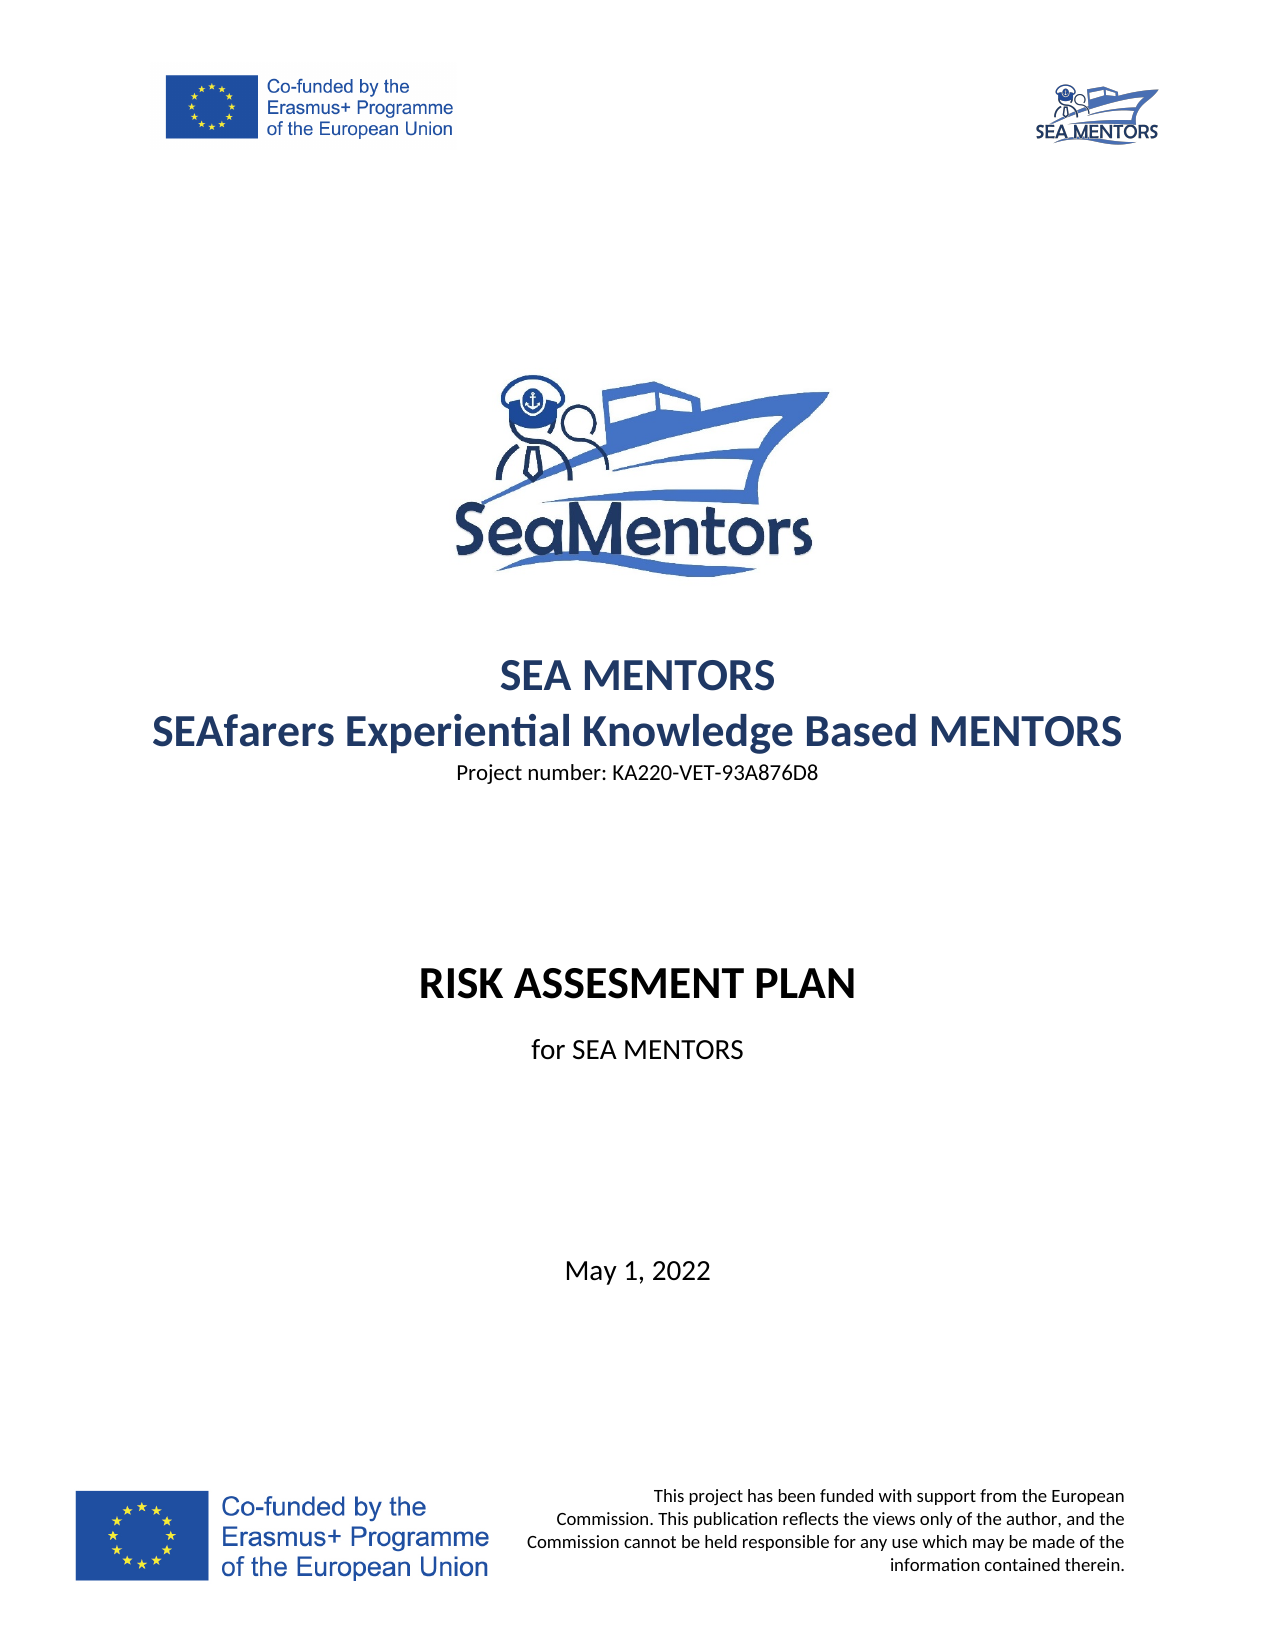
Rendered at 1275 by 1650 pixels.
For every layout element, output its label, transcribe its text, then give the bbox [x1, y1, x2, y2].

text May 1, 2022 [150, 1252, 1125, 1288]
picture [53, 1472, 495, 1597]
text for SEA MENTORS [150, 1031, 1125, 1067]
picture [394, 337, 881, 618]
picture [1022, 76, 1173, 153]
text RISK ASSESMENT PLAN [150, 954, 1125, 1010]
text SEAfarers Experiential Knowledge Based MENTORS Project number: KA220-VET-93A876D8 [150, 702, 1125, 786]
text SEA MENTORS [150, 646, 1125, 702]
picture [150, 62, 457, 150]
